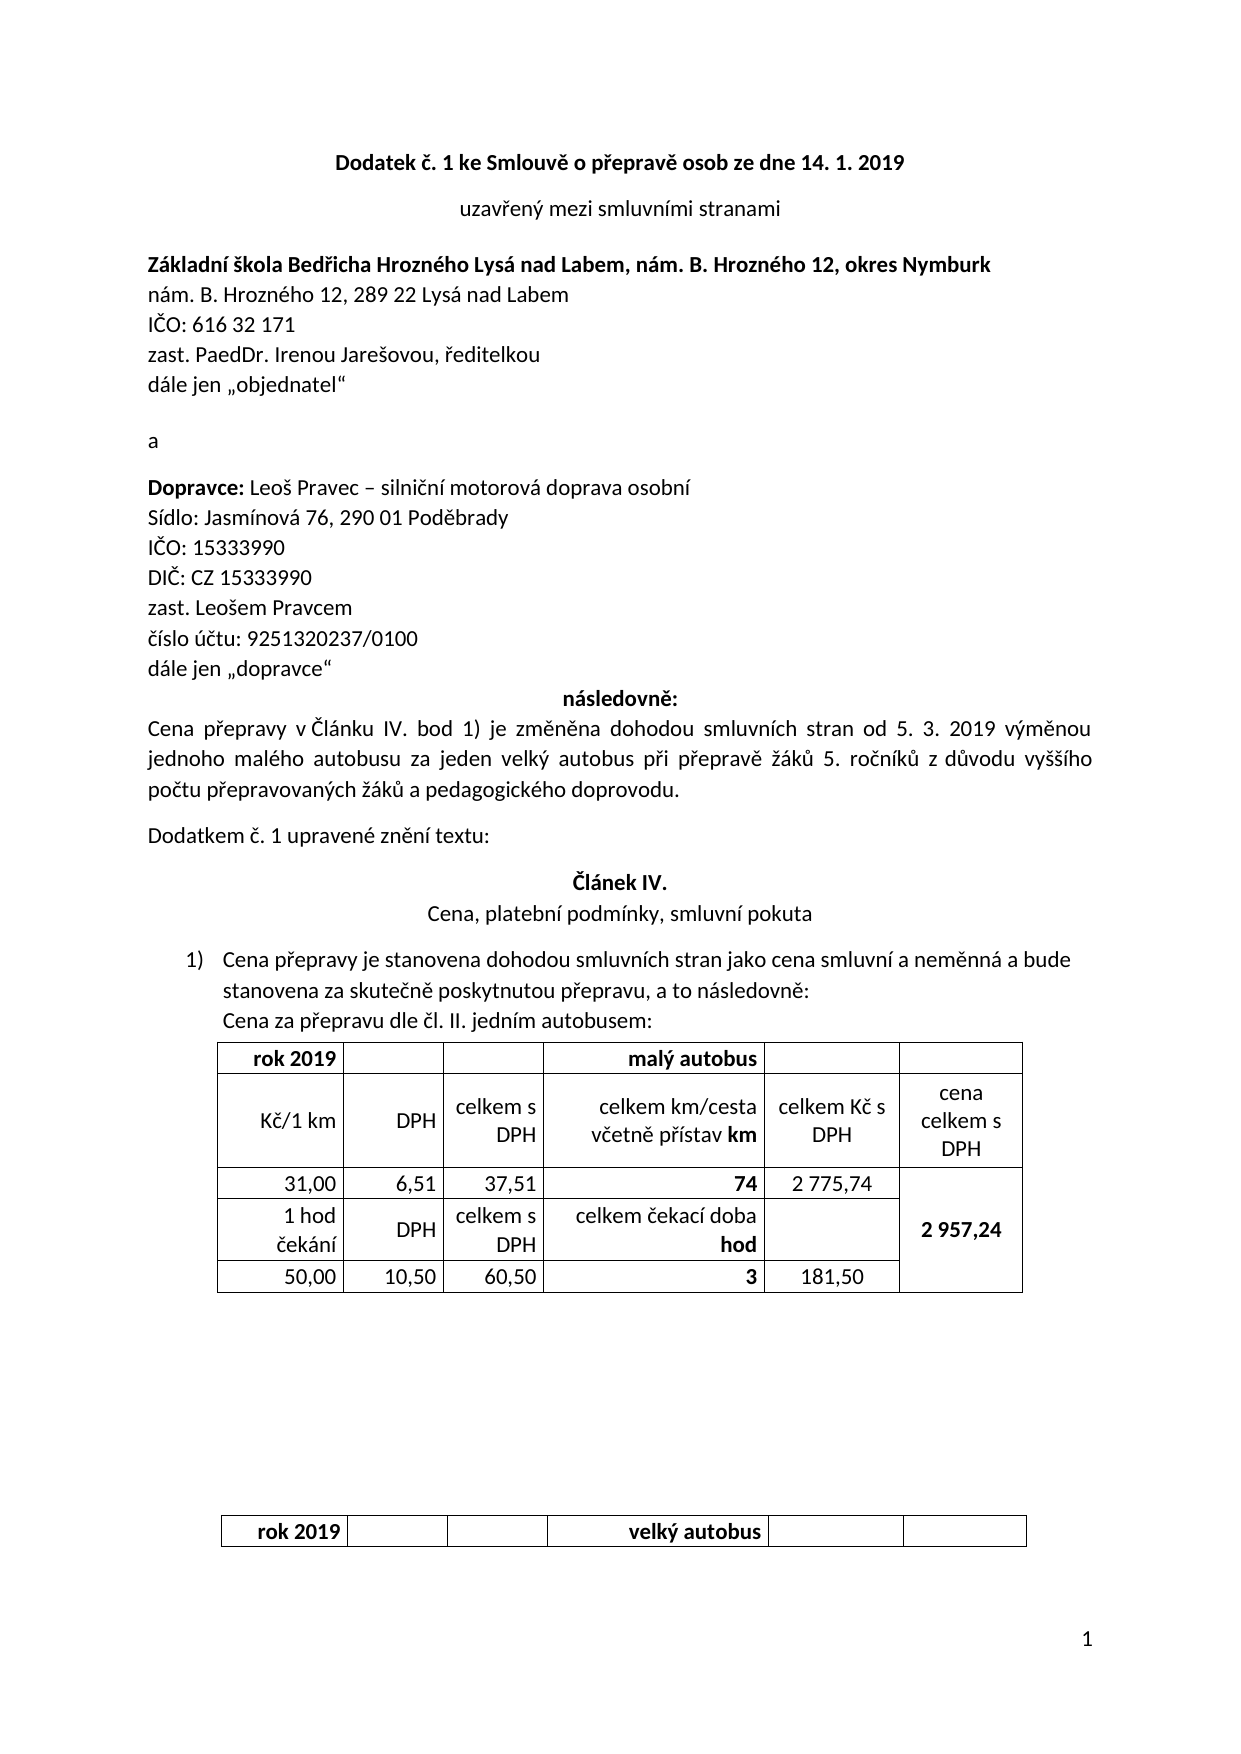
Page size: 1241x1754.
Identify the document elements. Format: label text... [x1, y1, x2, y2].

text číslo účtu: 9251320237/0100 [148, 624, 1093, 652]
table_cell 50,00 [218, 1261, 343, 1292]
table_cell 37,51 [444, 1168, 543, 1198]
text a [148, 426, 1093, 454]
text dále jen „objednatel“ [148, 371, 1093, 398]
text IČO: 616 32 171 [148, 310, 1093, 338]
table_header rok 2019 [218, 1043, 343, 1073]
list Cena přepravy je stanovena dohodou smluvních stran jako cena smluvní a neměnná a bude stanovena za skutečně poskytnutou přepravu, a to následovně: [185, 946, 1093, 1004]
table_cell 10,50 [344, 1261, 443, 1292]
table_cell 181,50 [765, 1261, 899, 1292]
table_cell Kč/1 km [218, 1074, 343, 1167]
table_header [348, 1516, 447, 1546]
text Dodatek č. 1 ke Smlouvě o přepravě osob ze dne 14. 1. 2019 [148, 148, 1093, 176]
table_cell 6,51 [344, 1168, 443, 1198]
table_header velký autobus [548, 1516, 768, 1546]
table_cell 2 775,74 [765, 1168, 899, 1198]
table_cell 3 [544, 1261, 764, 1292]
table_header [765, 1043, 899, 1073]
text následovně: [148, 684, 1093, 712]
table_cell 1 hod čekání [218, 1199, 343, 1260]
table_cell DPH [344, 1199, 443, 1260]
text Dopravce: Leoš Pravec – silniční motorová doprava osobní [148, 473, 1093, 501]
table_header [444, 1043, 543, 1073]
table_cell DPH [344, 1074, 443, 1167]
text zast. PaedDr. Irenou Jarešovou, ředitelkou [148, 340, 1093, 368]
text Dodatkem č. 1 upravené znění textu: [148, 822, 1093, 849]
table_cell celkem čekací doba hod [544, 1199, 764, 1260]
text Cena přepravy v Článku IV. bod 1) je změněna dohodou smluvních stran od 5. 3. 2019 výměnou jednoho malého autobusu za jeden velký autobus při přepravě žáků 5. ročníků z důvodu vyššího počtu přepravovaných žáků a pedagogického doprovodu. [148, 714, 1093, 803]
table_cell celkem s DPH [444, 1074, 543, 1167]
table_cell [765, 1199, 899, 1260]
table_header rok 2019 [222, 1516, 347, 1546]
table_cell celkem s DPH [444, 1199, 543, 1260]
text Sídlo: Jasmínová 76, 290 01 Poděbrady [148, 503, 1093, 531]
table_cell 60,50 [444, 1261, 543, 1292]
text Cena, platební podmínky, smluvní pokuta [148, 899, 1093, 927]
table_header [904, 1516, 1026, 1546]
text dále jen „dopravce“ [148, 654, 1093, 682]
table_cell celkem km/cesta včetně přístav km [544, 1074, 764, 1167]
table_cell 2 957,24 [900, 1168, 1022, 1292]
text Článek IV. [148, 868, 1093, 896]
table_header [900, 1043, 1022, 1073]
table_header [344, 1043, 443, 1073]
table_cell cena celkem s DPH [900, 1074, 1022, 1167]
table_cell 74 [544, 1168, 764, 1198]
table_header malý autobus [544, 1043, 764, 1073]
text Základní škola Bedřicha Hrozného Lysá nad Labem, nám. B. Hrozného 12, okres Nymburk [148, 250, 1093, 278]
text nám. B. Hrozného 12, 289 22 Lysá nad Labem [148, 280, 1093, 308]
text DIČ: CZ 15333990 [148, 563, 1093, 591]
table_header [769, 1516, 903, 1546]
table_cell 31,00 [218, 1168, 343, 1198]
text uzavřený mezi smluvními stranami [148, 194, 1093, 222]
list Cena za přepravu dle čl. II. jedním autobusem: [223, 1006, 1093, 1034]
table_cell celkem Kč s DPH [765, 1074, 899, 1167]
text zast. Leošem Pravcem [148, 593, 1093, 621]
table_header [448, 1516, 547, 1546]
text IČO: 15333990 [148, 533, 1093, 561]
